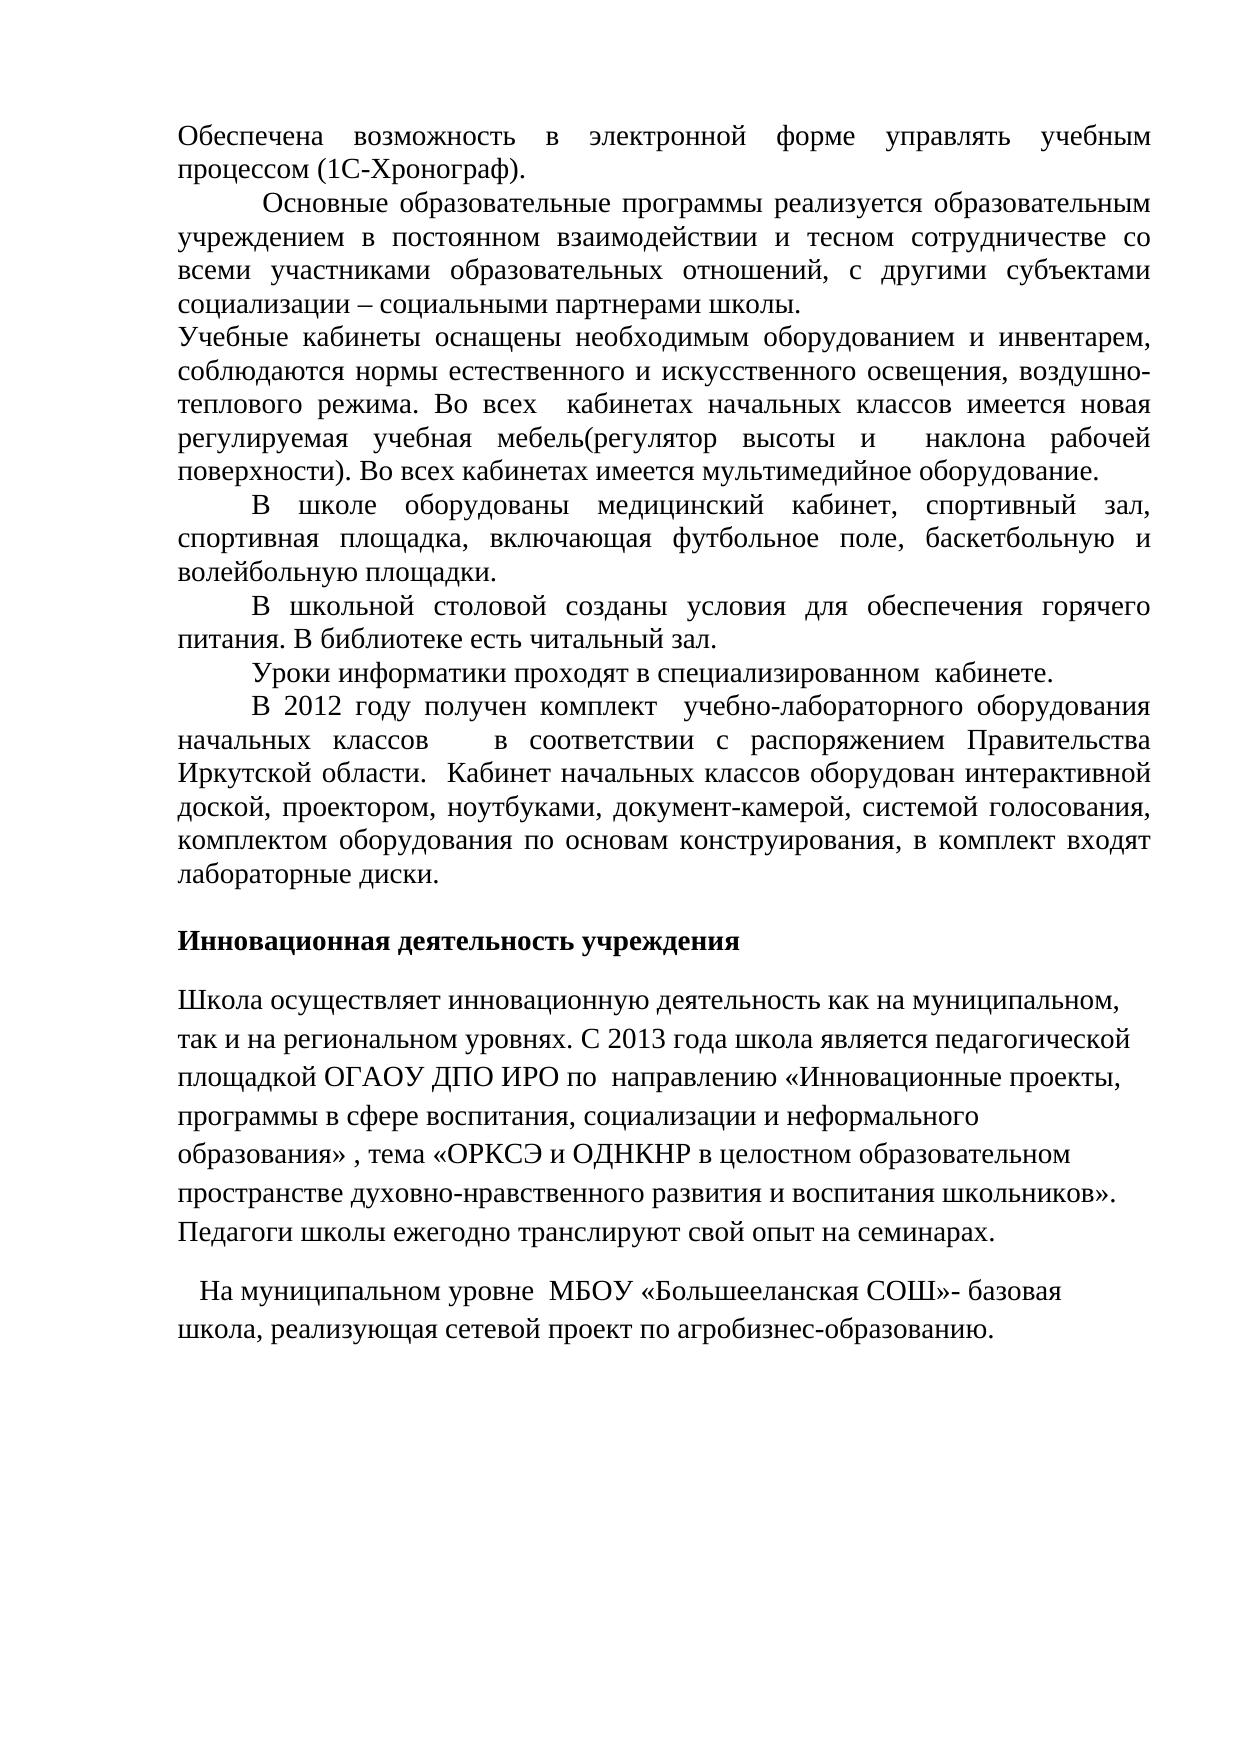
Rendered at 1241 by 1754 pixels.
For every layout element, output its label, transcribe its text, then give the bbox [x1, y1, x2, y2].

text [177, 118, 1152, 185]
text Школа осуществляет инновационную деятельность как на муниципальном, так и на региональном уровнях. С 2013 года школа является педагогической площадкой ОГАОУ ДПО ИРО по направлению «Инновационные проекты, программы в сфере воспитания, социализации и неформального образования» , тема «ОРКСЭ и ОДНКНР в целостном образовательном пространстве духовно-нравственного развития и воспитания школьников». Педагоги школы ежегодно транслируют свой опыт на семинарах. [177, 982, 1152, 1247]
text Уроки информатики проходят в специализированном кабинете. [177, 655, 1152, 688]
text На муниципальном уровне МБОУ «Большееланская СОШ»- базовая школа, реализующая сетевой проект по агробизнес-образованию. [177, 1273, 1152, 1345]
text В школе оборудованы медицинский кабинет, спортивный зал, спортивная площадка, включающая футбольное поле, баскетбольную и волейбольную площадки. [177, 487, 1152, 588]
text В 2012 году получен комплект учебно-лабораторного оборудования начальных классов в соответствии с распоряжением Правительства Иркутской области. Кабинет начальных классов оборудован интерактивной доской, проектором, ноутбуками, документ-камерой, системой голосования, комплектом оборудования по основам конструирования, в комплект входят лабораторные диски. [177, 688, 1152, 889]
text В школьной столовой созданы условия для обеспечения горячего питания. В библиотеке есть читальный зал. [177, 588, 1152, 655]
text Инновационная деятельность учреждения [177, 923, 1152, 957]
text Учебные кабинеты оснащены необходимым оборудованием и инвентарем, соблюдаются нормы естественного и искусственного освещения, воздушно-теплового режима. Во всех кабинетах начальных классов имеется новая регулируемая учебная мебель(регулятор высоты и наклона рабочей поверхности). Во всех кабинетах имеется мультимедийное оборудование. [177, 319, 1152, 487]
text Основные образовательные программы реализуется образовательным учреждением в постоянном взаимодействии и тесном сотрудничестве со всеми участниками образовательных отношений, с другими субъектами социализации – социальными партнерами школы. [177, 185, 1152, 319]
